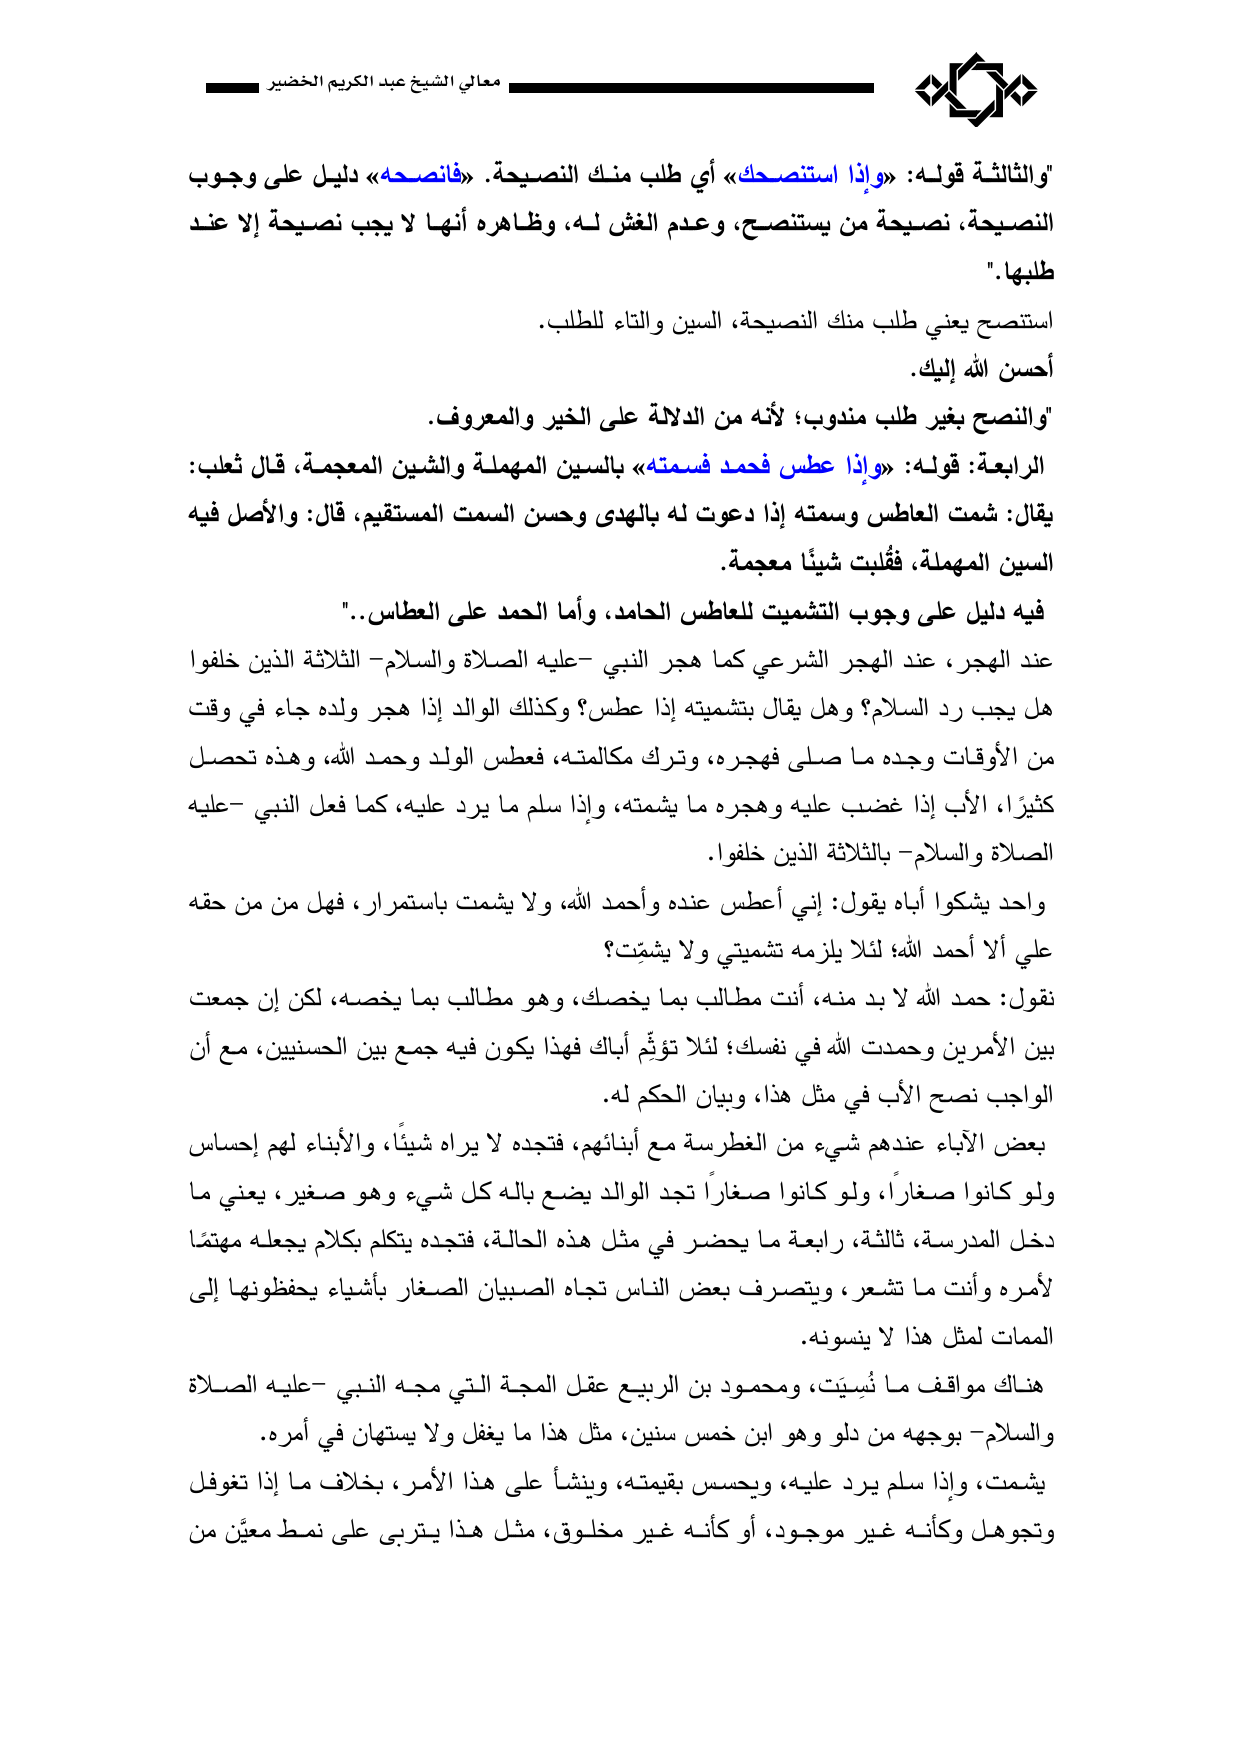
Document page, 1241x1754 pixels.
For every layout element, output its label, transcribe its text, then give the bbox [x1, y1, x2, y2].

text الرابعة: قوله: «وإذا عطس فحمد فسمته» بالسين المهملة والشين المعجمة، قال ثعلب: يقال: شمت العاطس وسمته إذا دعوت له بالهدى وحسن السمت المستقيم، قال: والأصل فيه السين المهملة، فقُلبت شينًا معجمة. [187, 441, 1053, 587]
text استنصح يعني طلب منك النصيحة، السين والتاء للطلب. [187, 296, 1053, 344]
text عند الهجر، عند الهجر الشرعي كما هجر النبي -عليه الصلاة والسلام- الثلاثة الذين خلفوا هل يجب رد السلام؟ وهل يقال بتشميته إذا عطس؟ وكذلك الوالد إذا هجر ولده جاء في وقت من الأوقات وجده ما صلى فهجره، وترك مكالمته، فعطس الولد وحمد الله، وهذه تحصل كثيرًا، الأب إذا غضب عليه وهجره ما يشمته، وإذا سلم ما يرد عليه، كما فعل النبي -عليه الصلاة والسلام- بالثلاثة الذين خلفوا. [187, 635, 1053, 877]
text "والثالثة قوله: «وإذا استنصحك» أي طلب منك النصيحة. «فانصحه» دليل على وجوب النصيحة، نصيحة من يستنصح، وعدم الغش له، وظاهره أنها لا يجب نصيحة إلا عند طلبها." [187, 150, 1053, 296]
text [187, 1457, 1053, 1553]
text بعض الآباء عندهم شيء من الغطرسة مع أبنائهم، فتجده لا يراه شيئًا، والأبناء لهم إحساس ولو كانوا صغارًا، ولو كانوا صغارًا تجد الوالد يضع باله كل شيء وهو صغير، يعني ما دخل المدرسة، ثالثة، رابعة ما يحضر في مثل هذه الحالة، فتجده يتكلم بكلام يجعله مهتمًا لأمره وأنت ما تشعر، ويتصرف بعض الناس تجاه الصبيان الصغار بأشياء يحفظونها إلى الممات لمثل هذا لا ينسونه. [187, 1118, 1053, 1360]
text فيه دليل على وجوب التشميت للعاطس الحامد، وأما الحمد على العطاس.." [187, 587, 1053, 635]
text أحسن الله إليك. [187, 344, 1053, 392]
text نقول: حمد الله لا بد منه، أنت مطالب بما يخصك، وهو مطالب بما يخصه، لكن إن جمعت بين الأمرين وحمدت الله في نفسك؛ لئلا تؤثِّم أباك فهذا يكون فيه جمع بين الحسنيين، مع أن الواجب نصح الأب في مثل هذا، وبيان الحكم له. [187, 973, 1053, 1118]
text واحد يشكوا أباه يقول: إني أعطس عنده وأحمد الله، ولا يشمت باستمرار، فهل من من حقه علي ألا أحمد الله؛ لئلا يلزمه تشميتي ولا يشمِّت؟ [187, 877, 1053, 973]
text "والنصح بغير طلب مندوب؛ لأنه من الدلالة على الخير والمعروف. [187, 392, 1053, 441]
text هناك مواقف ما نُسِيَت، ومحمود بن الربيع عقل المجة التي مجه النبي -عليه الصلاة والسلام- بوجهه من دلو وهو ابن خمس سنين، مثل هذا ما يغفل ولا يستهان في أمره. [187, 1360, 1053, 1457]
